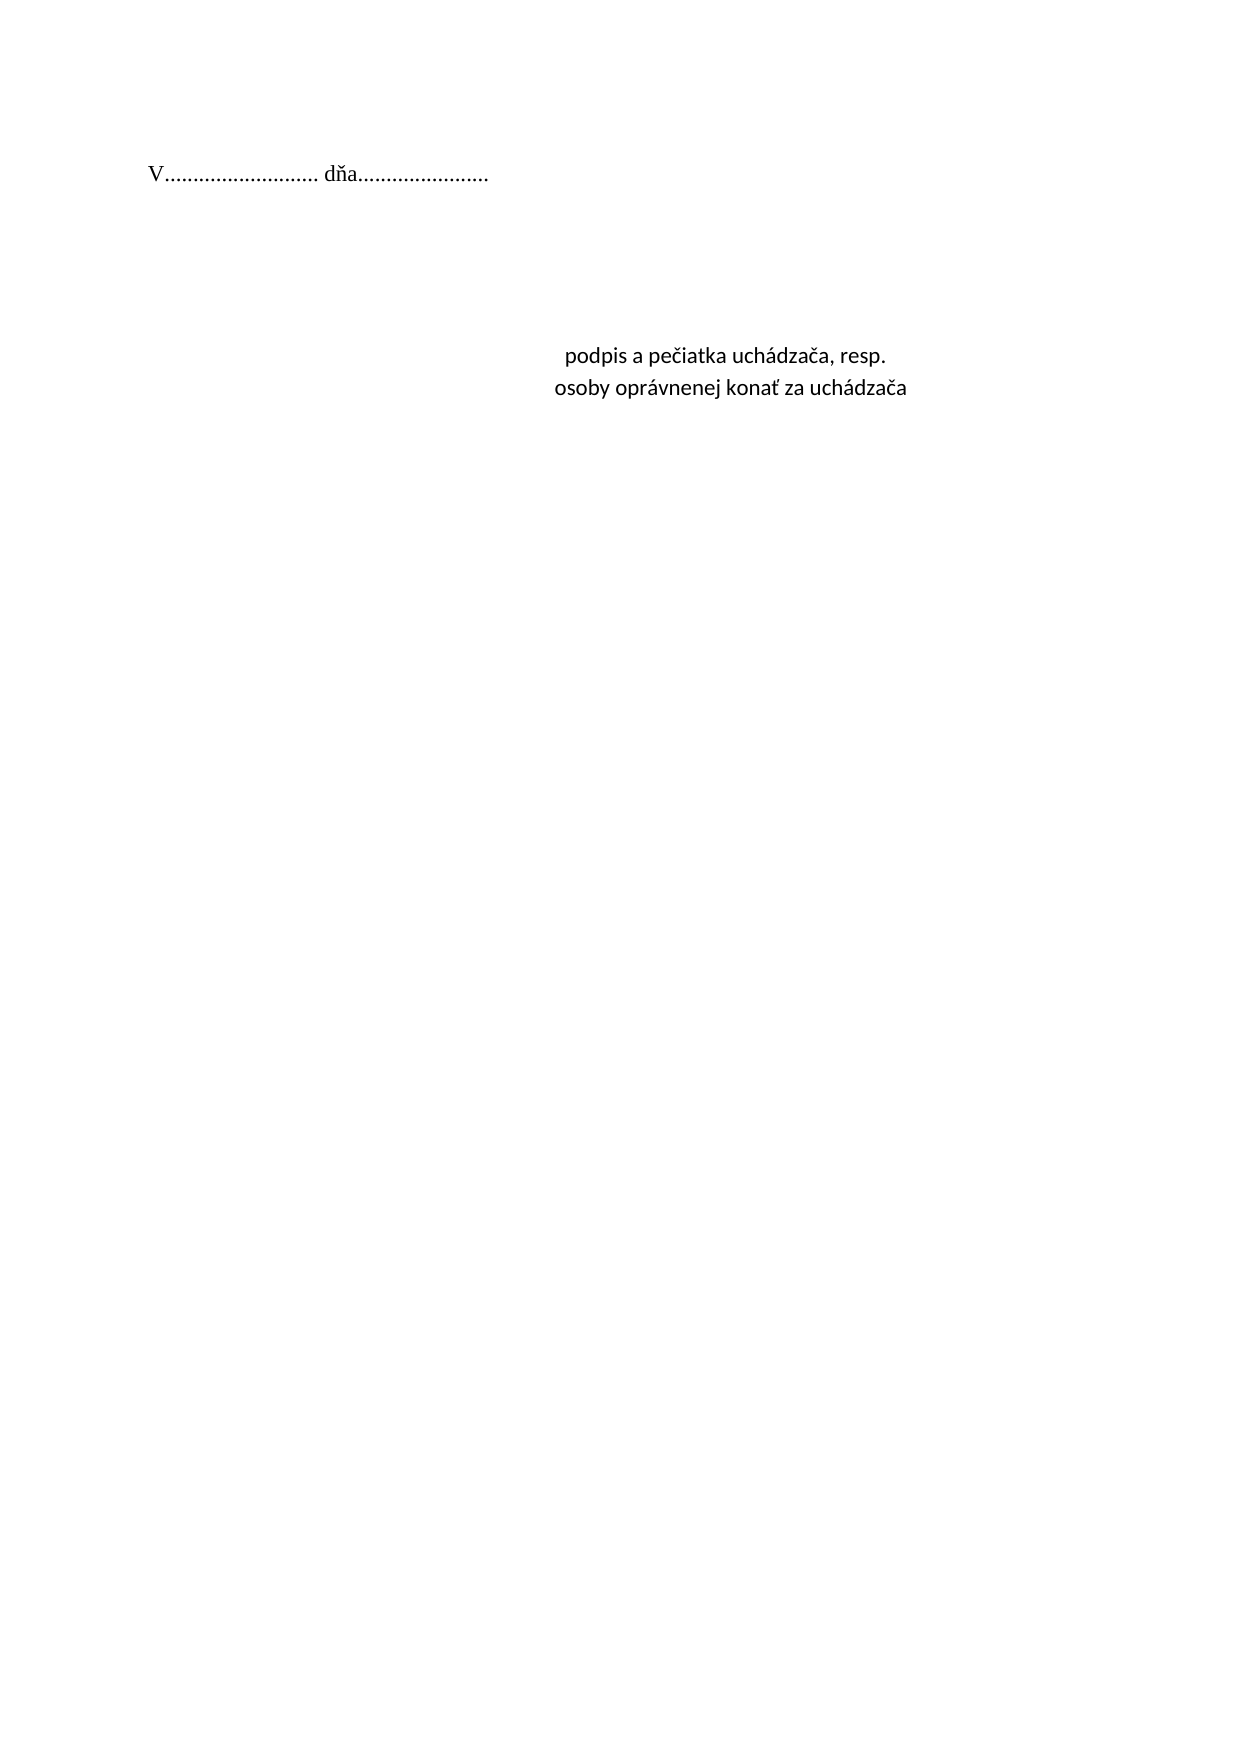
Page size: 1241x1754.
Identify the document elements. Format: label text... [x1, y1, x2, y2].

text V........................... dňa....................... [148, 160, 1093, 186]
text podpis a pečiatka uchádzača, resp. osoby oprávnenej konať za uchádzača [148, 341, 1093, 401]
